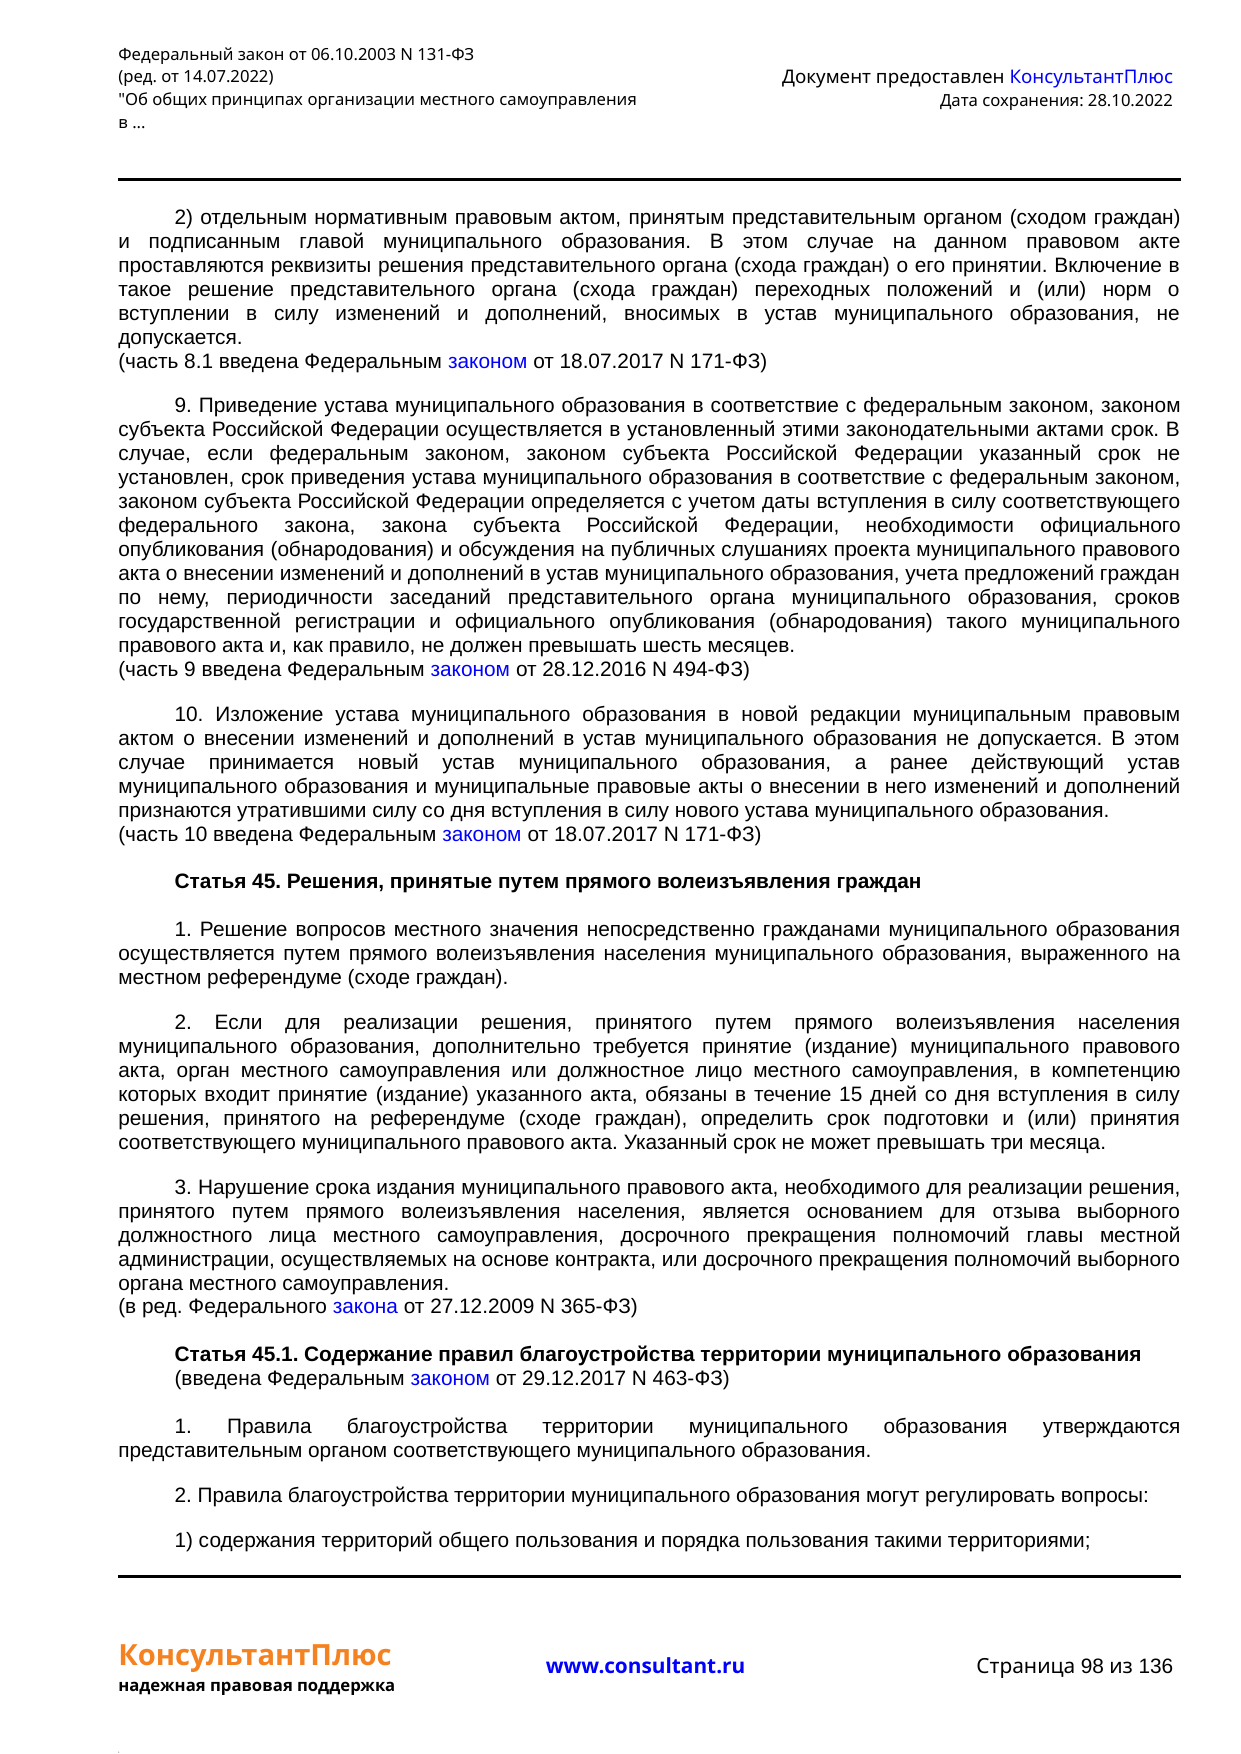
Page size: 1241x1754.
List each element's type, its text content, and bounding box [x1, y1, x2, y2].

text (часть 8.1 введена Федеральным законом от 18.07.2017 N 171-ФЗ) [118, 348, 1181, 372]
text 2. Правила благоустройства территории муниципального образования могут регулировать вопросы: [118, 1483, 1181, 1507]
text 2) отдельным нормативным правовым актом, принятым представительным органом (сходом граждан) и подписанным главой муниципального образования. В этом случае на данном правовом акте проставляются реквизиты решения представительного органа (схода граждан) о его принятии. Включение в такое решение представительного органа (схода граждан) переходных положений и (или) норм о вступлении в силу изменений и дополнений, вносимых в устав муниципального образования, не допускается. [118, 205, 1181, 348]
text 9. Приведение устава муниципального образования в соответствие с федеральным законом, законом субъекта Российской Федерации осуществляется в установленный этими законодательными актами срок. В случае, если федеральным законом, законом субъекта Российской Федерации указанный срок не установлен, срок приведения устава муниципального образования в соответствие с федеральным законом, законом субъекта Российской Федерации определяется с учетом даты вступления в силу соответствующего федерального закона, закона субъекта Российской Федерации, необходимости официального опубликования (обнародования) и обсуждения на публичных слушаниях проекта муниципального правового акта о внесении изменений и дополнений в устав муниципального образования, учета предложений граждан по нему, периодичности заседаний представительного органа муниципального образования, сроков государственной регистрации и официального опубликования (обнародования) такого муниципального правового акта и, как правило, не должен превышать шесть месяцев. [118, 393, 1181, 657]
text 10. Изложение устава муниципального образования в новой редакции муниципальным правовым актом о внесении изменений и дополнений в устав муниципального образования не допускается. В этом случае принимается новый устав муниципального образования, а ранее действующий устав муниципального образования и муниципальные правовые акты о внесении в него изменений и дополнений признаются утратившими силу со дня вступления в силу нового устава муниципального образования. [118, 702, 1181, 821]
title Статья 45. Решения, принятые путем прямого волеизъявления граждан [118, 869, 1181, 893]
text 1. Правила благоустройства территории муниципального образования утверждаются представительным органом соответствующего муниципального образования. [118, 1414, 1181, 1462]
text 3. Нарушение срока издания муниципального правового акта, необходимого для реализации решения, принятого путем прямого волеизъявления населения, является основанием для отзыва выборного должностного лица местного самоуправления, досрочного прекращения полномочий главы местной администрации, осуществляемых на основе контракта, или досрочного прекращения полномочий выборного органа местного самоуправления. [118, 1174, 1181, 1294]
text (введена Федеральным законом от 29.12.2017 N 463-ФЗ) [118, 1366, 1181, 1390]
text 2. Если для реализации решения, принятого путем прямого волеизъявления населения муниципального образования, дополнительно требуется принятие (издание) муниципального правового акта, орган местного самоуправления или должностное лицо местного самоуправления, в компетенцию которых входит принятие (издание) указанного акта, обязаны в течение 15 дней со дня вступления в силу решения, принятого на референдуме (сходе граждан), определить срок подготовки и (или) принятия соответствующего муниципального правового акта. Указанный срок не может превышать три месяца. [118, 1010, 1181, 1154]
text (часть 10 введена Федеральным законом от 18.07.2017 N 171-ФЗ) [118, 821, 1181, 845]
text 1. Решение вопросов местного значения непосредственно гражданами муниципального образования осуществляется путем прямого волеизъявления населения муниципального образования, выраженного на местном референдуме (сходе граждан). [118, 917, 1181, 989]
text (в ред. Федерального закона от 27.12.2009 N 365-ФЗ) [118, 1294, 1181, 1318]
text 1) содержания территорий общего пользования и порядка пользования такими территориями; [118, 1528, 1181, 1552]
text (часть 9 введена Федеральным законом от 28.12.2016 N 494-ФЗ) [118, 657, 1181, 681]
title Статья 45.1. Содержание правил благоустройства территории муниципального образования [118, 1342, 1181, 1366]
